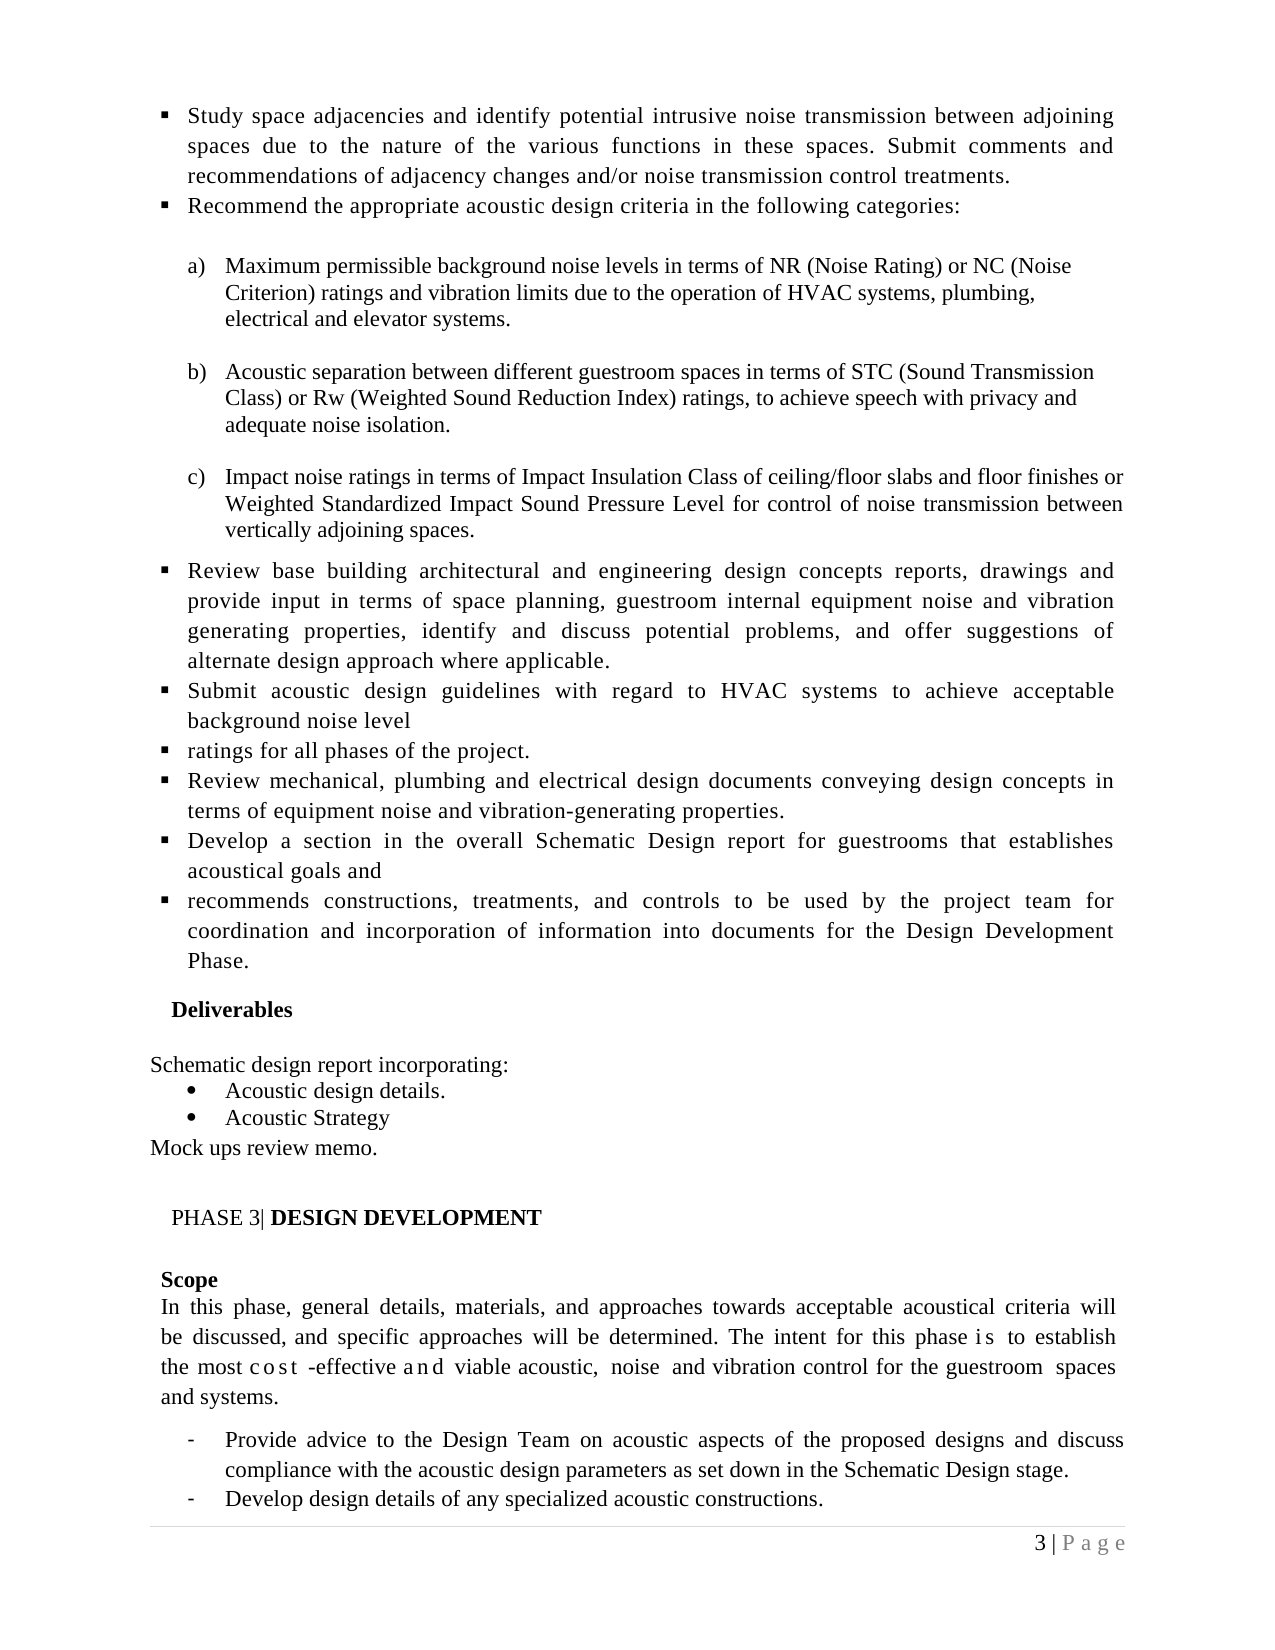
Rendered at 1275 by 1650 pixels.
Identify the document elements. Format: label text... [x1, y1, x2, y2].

list Recommend the appropriate acoustic design criteria in the following categories: [159, 192, 1116, 219]
text Deliverables [171, 997, 1125, 1023]
list Develop a section in the overall Schematic Design report for guestrooms that establishes acoustical goals and [159, 827, 1116, 883]
list Acoustic design details. [187, 1077, 1125, 1104]
text In this phase, general details, materials, and approaches towards acceptable acoustical criteria will be discussed, and specific approaches will be determined. The intent for this phase is to establish the most cost -effective and viable acoustic, noise and vibration control for the guestroom spaces and systems. [161, 1293, 1116, 1409]
list recommends constructions, treatments, and controls to be used by the project team for coordination and incorporation of information into documents for the Design Development Phase. [159, 887, 1116, 973]
list Maximum permissible background noise levels in terms of NR (Noise Rating) or NC (Noise Criterion) ratings and vibration limits due to the operation of HVAC systems, plumbing, electrical and elevator systems. [187, 252, 1125, 332]
list Develop design details of any specialized acoustic constructions. [187, 1484, 1125, 1512]
list Review mechanical, plumbing and electrical design documents conveying design concepts in terms of equipment noise and vibration-generating properties. [159, 767, 1116, 823]
list Study space adjacencies and identify potential intrusive noise transmission between adjoining spaces due to the nature of the various functions in these spaces. Submit comments and recommendations of adjacency changes and/or noise transmission control treatments. [159, 102, 1116, 189]
list Acoustic separation between different guestroom spaces in terms of STC (Sound Transmission Class) or Rw (Weighted Sound Reduction Index) ratings, to achieve speech with privacy and adequate noise isolation. [187, 358, 1125, 437]
list ratings for all phases of the project. [159, 737, 1116, 763]
text Scope [161, 1267, 225, 1293]
list Provide advice to the Design Team on acoustic aspects of the proposed designs and discuss compliance with the acoustic design parameters as set down in the Schematic Design stage. [187, 1426, 1125, 1482]
text Schematic design report incorporating: [150, 1051, 1125, 1077]
list Submit acoustic design guidelines with regard to HVAC systems to achieve acceptable background noise level [159, 677, 1116, 733]
list Impact noise ratings in terms of Impact Insulation Class of ceiling/floor slabs and floor finishes or Weighted Standardized Impact Sound Pressure Level for control of noise transmission between vertically adjoining spaces. [187, 463, 1125, 542]
list Acoustic Strategy [187, 1104, 1125, 1130]
list Review base building architectural and engineering design concepts reports, drawings and provide input in terms of space planning, guestroom internal equipment noise and vibration generating properties, identify and discuss potential problems, and offer suggestions of alternate design approach where applicable. [159, 557, 1116, 673]
text Mock ups review memo. [150, 1134, 1125, 1160]
text PHASE 3| DESIGN DEVELOPMENT [171, 1204, 1125, 1230]
